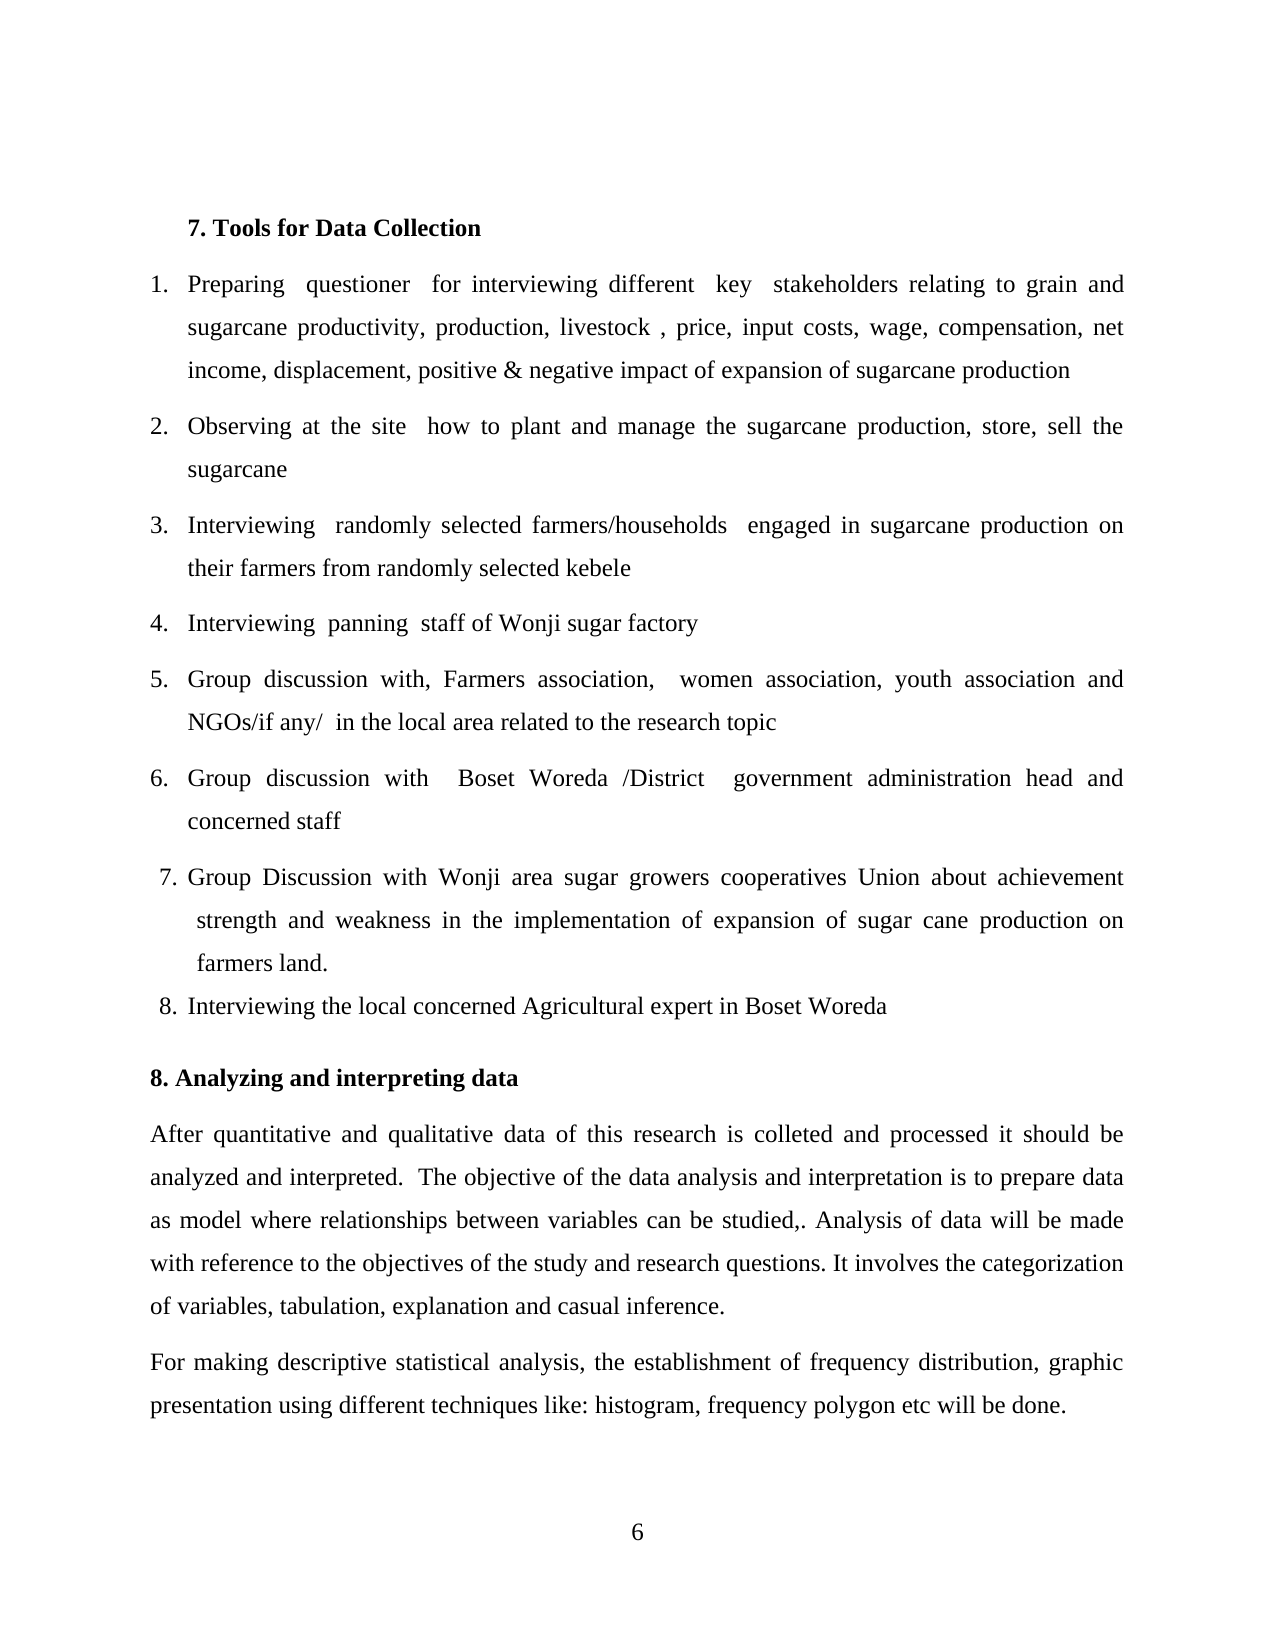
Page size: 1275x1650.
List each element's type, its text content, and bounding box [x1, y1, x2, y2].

text After quantitative and qualitative data of this research is colleted and processed it should be analyzed and interpreted. The objective of the data analysis and interpretation is to prepare data as model where relationships between variables can be studied,. Analysis of data will be made with reference to the objectives of the study and research questions. It involves the categorization of variables, tabulation, explanation and casual inference. [150, 1119, 1125, 1320]
list Group discussion with, Farmers association, women association, youth association and NGOs/if any/ in the local area related to the research topic [150, 664, 1125, 736]
list Group discussion with Boset Woreda /District government administration head and concerned staff [150, 763, 1125, 835]
text 8. Analyzing and interpreting data [150, 1063, 1125, 1092]
text 7. Tools for Data Collection [187, 213, 1125, 242]
list Interviewing randomly selected farmers/households engaged in sugarcane production on their farmers from randomly selected kebele [150, 510, 1125, 582]
text For making descriptive statistical analysis, the establishment of frequency distribution, graphic presentation using different techniques like: histogram, frequency polygon etc will be done. [150, 1347, 1125, 1419]
list Interviewing panning staff of Wonji sugar factory [150, 608, 1125, 637]
list Interviewing the local concerned Agricultural expert in Boset Woreda [159, 991, 1125, 1020]
list Group Discussion with Wonji area sugar growers cooperatives about achievement strength and weakness in the implementation of expansion of sugar cane production on farmers land. [159, 862, 1125, 977]
list Observing at the site how to plant and manage the sugarcane production, store, sell the sugarcane [150, 411, 1125, 483]
list Preparing questioner for interviewing different key stakeholders relating to grain and sugarcane productivity, production, livestock , price, input costs, wage, compensation, net income, displacement, positive & negative impact of expansion of sugarcane production [150, 269, 1125, 384]
